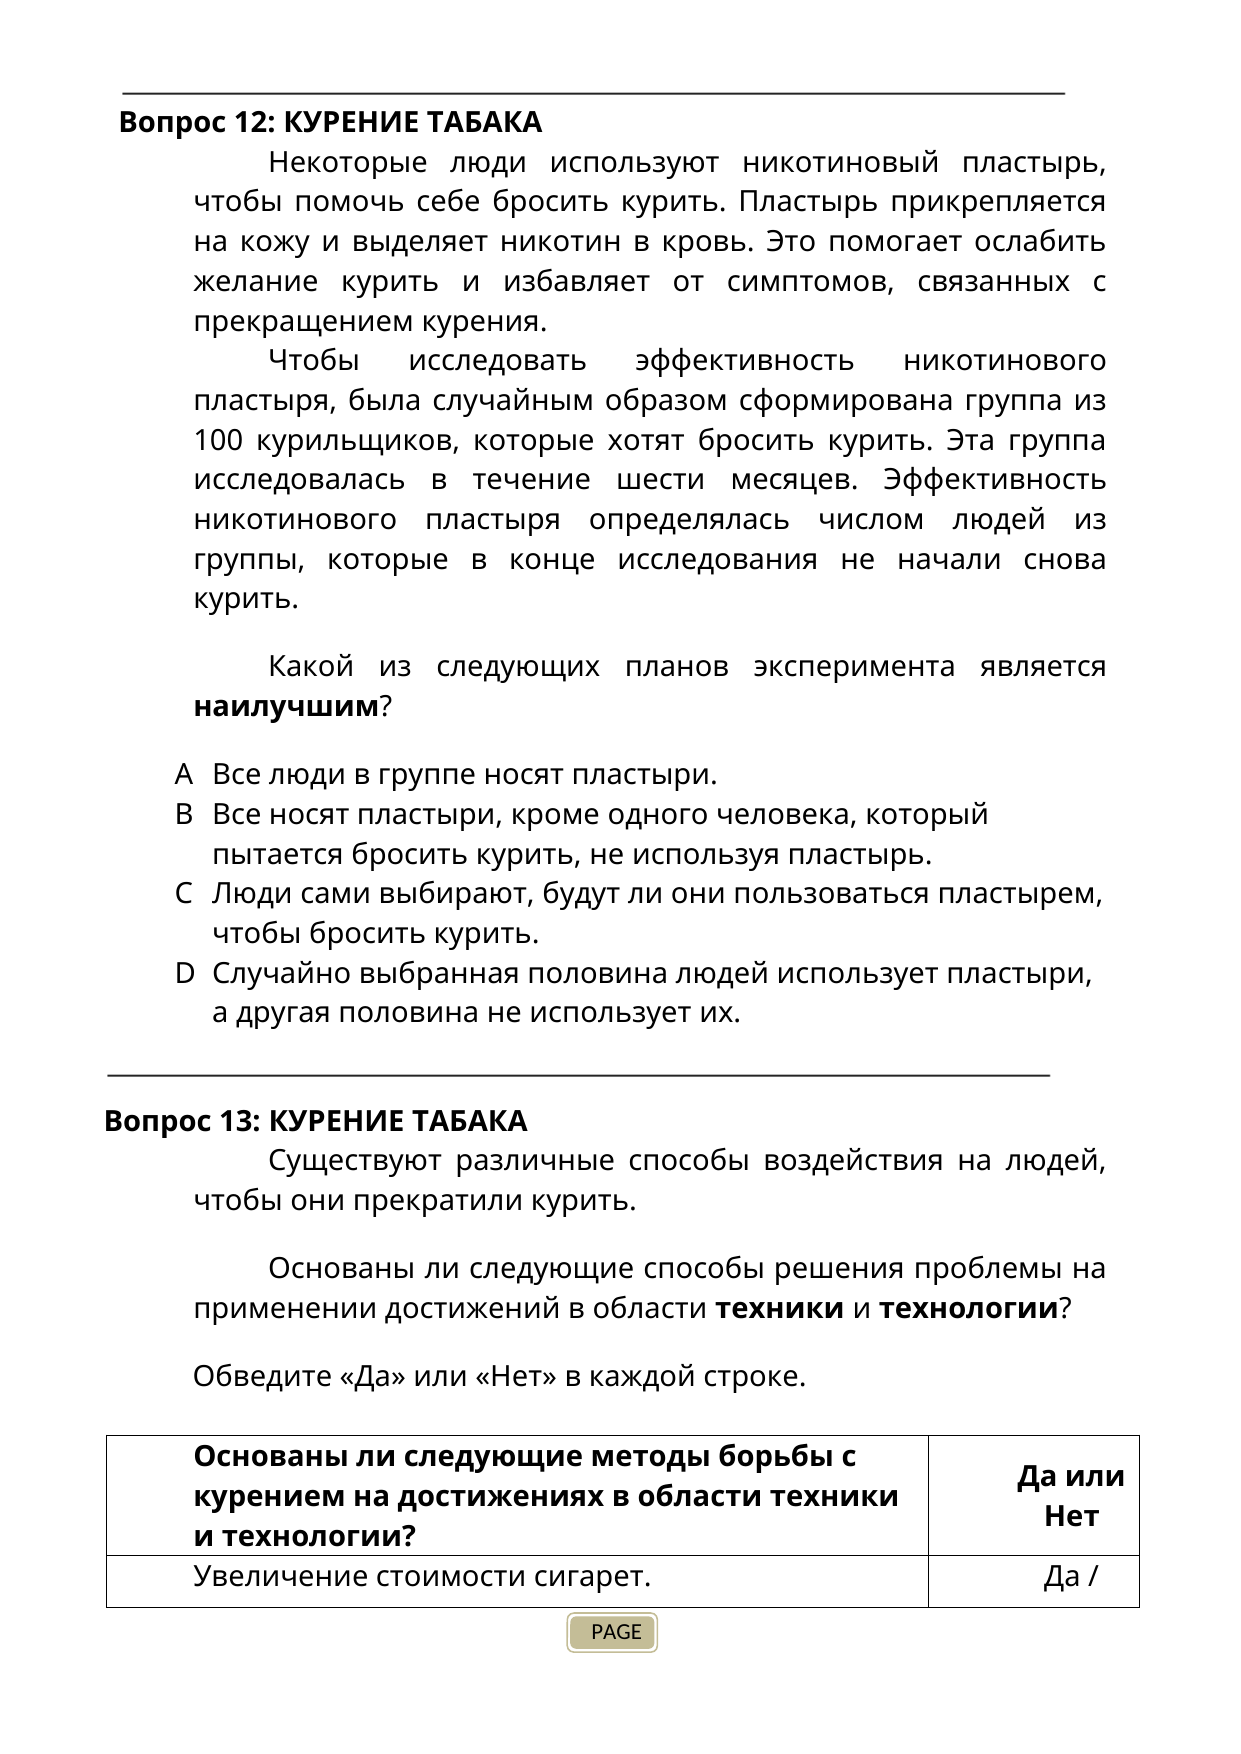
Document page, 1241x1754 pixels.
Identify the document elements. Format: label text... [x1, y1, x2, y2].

text Существуют различные способы воздействия на людей, чтобы они прекратили курить. [193, 1139, 1107, 1219]
text Основаны ли следующие способы решения проблемы на применении достижений в области техники и технологии? [193, 1247, 1107, 1327]
text Какой из следующих планов эксперимента является наилучшим? [193, 646, 1107, 725]
text Вопрос 12: КУРЕНИЕ ТАБАКА [118, 89, 1107, 141]
list Случайно выбранная половина людей использует пластыри, а другая половина не использует их. [174, 952, 1107, 1031]
text Вопрос 13: КУРЕНИЕ ТАБАКА [103, 1100, 1107, 1139]
text Чтобы исследовать эффективность никотинового пластыря, была случайным образом сформирована группа из 100 курильщиков, которые хотят бросить курить. Эта группа исследовалась в течение шести месяцев. Эффективность никотинового пластыря определялась числом людей из группы, которые в конце исследования не начали снова курить. [193, 339, 1107, 617]
text Обведите «Да» или «Нет» в каждой строке. [192, 1355, 1107, 1395]
picture [103, 1071, 1066, 1084]
table_cell Да / Нет [929, 1556, 1139, 1607]
picture [118, 88, 1081, 102]
text Некоторые люди используют никотиновый пластырь, чтобы помочь себе бросить курить. Пластырь прикрепляется на кожу и выделяет никотин в кровь. Это помогает ослабить желание курить и избавляет от симптомов, связанных с прекращением курения. [193, 141, 1107, 339]
list Люди сами выбирают, будут ли они пользоваться пластырем, чтобы бросить курить. [174, 873, 1107, 952]
list Все носят пластыри, кроме одного человека, который пытается бросить курить, не используя пластырь. [174, 793, 1107, 873]
table_cell Увеличение стоимости сигарет. [107, 1556, 928, 1607]
table_header Да или Нет [929, 1436, 1139, 1554]
table_header Основаны ли следующие методы борьбы с курением на достижениях в области техники и технологии? [107, 1436, 928, 1554]
list Все люди в группе носят пластыри. [174, 753, 1107, 793]
